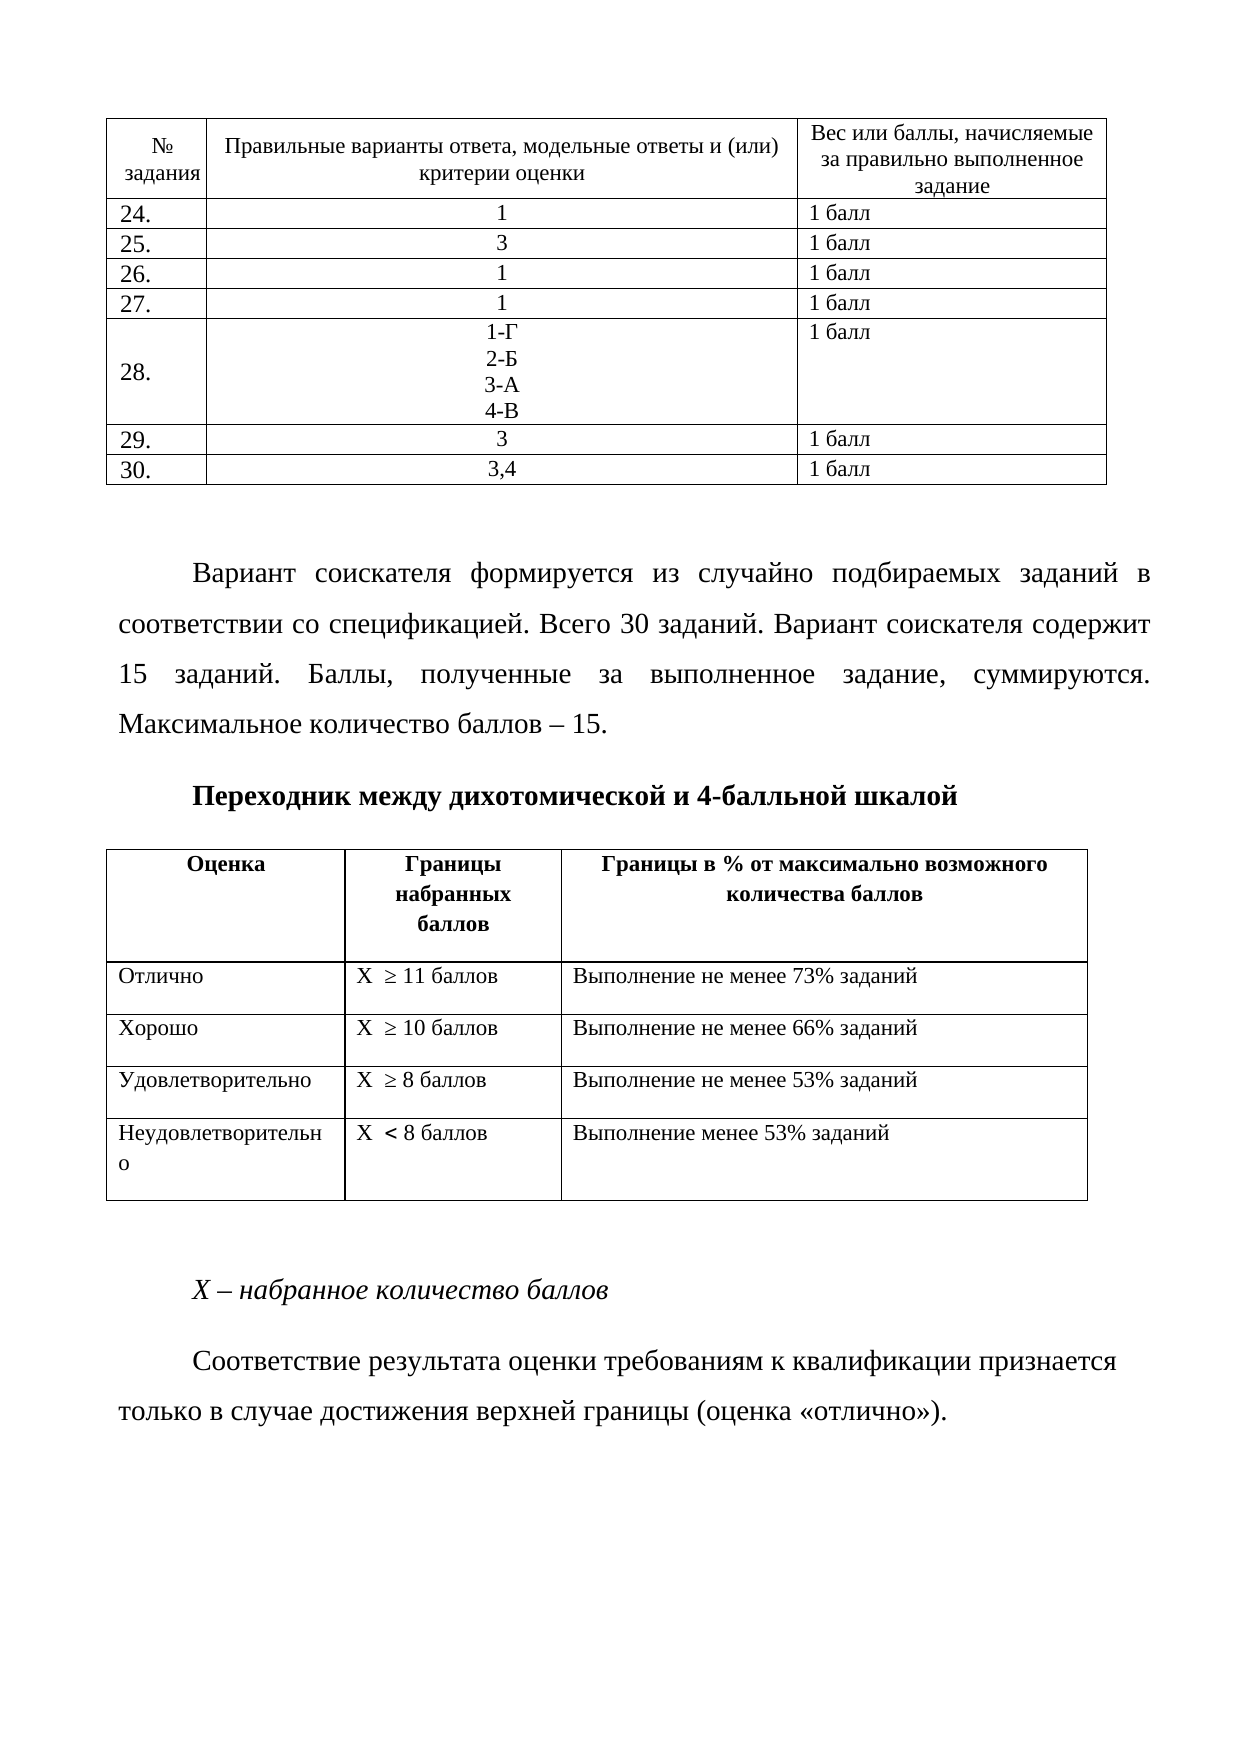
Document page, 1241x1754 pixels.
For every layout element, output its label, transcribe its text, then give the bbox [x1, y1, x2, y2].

table_header Границы набранных баллов [346, 850, 561, 961]
table_cell 1 балл [798, 259, 1106, 288]
table_cell Удовлетворительно [107, 1067, 344, 1118]
table_cell 3,4 [207, 455, 797, 483]
text Вариант соискателя формируется из случайно подбираемых заданий в соответствии со спецификацией. Всего 30 заданий. Вариант соискателя содержит 15 заданий. Баллы, полученные за выполненное задание, суммируются. Максимальное количество баллов – 15. [118, 556, 1152, 740]
text Х – набранное количество баллов [118, 1272, 1152, 1306]
table_cell [107, 259, 206, 288]
table_header Вес или баллы, начисляемые за правильно выполненное задание [798, 119, 1106, 198]
table_header Границы в % от максимально возможного количества баллов [562, 850, 1087, 961]
table_cell Неудовлетворительно [107, 1119, 344, 1200]
table_cell 1 балл [798, 319, 1106, 424]
text Соответствие результата оценки требованиям к квалификации признается только в случае достижения верхней границы (оценка «отлично»). [118, 1343, 1152, 1427]
table_header Правильные варианты ответа, модельные ответы и (или) критерии оценки [207, 119, 797, 198]
table_cell 1 [207, 289, 797, 317]
table_cell 1 [207, 199, 797, 228]
table_cell [107, 425, 206, 454]
table_cell 3 [207, 425, 797, 454]
table_cell Выполнение не менее 53% заданий [562, 1067, 1087, 1118]
table_cell [107, 289, 206, 317]
table_cell 1 балл [798, 289, 1106, 317]
table_cell Х 8 баллов [346, 1119, 561, 1200]
table_cell Выполнение не менее 66% заданий [562, 1015, 1087, 1066]
table_cell [107, 229, 206, 258]
table_cell 1 балл [798, 455, 1106, 483]
table_cell Х ≥ 8 баллов [346, 1067, 561, 1118]
table_cell Х ≥ 10 баллов [346, 1015, 561, 1066]
table_cell Хорошо [107, 1015, 344, 1066]
table_cell 1 [207, 259, 797, 288]
text Переходник между дихотомической и 4-балльной шкалой [118, 778, 1152, 811]
table_cell [107, 319, 206, 424]
table_cell [107, 199, 206, 228]
table_header № задания [107, 119, 206, 198]
table_cell 1-Г 2-Б 3-А 4-В [207, 319, 797, 424]
table_cell 3 [207, 229, 797, 258]
table_cell Выполнение не менее 73% заданий [562, 963, 1087, 1013]
table_cell [107, 455, 206, 483]
table_cell Х ≥ 11 баллов [346, 963, 561, 1013]
table_cell Выполнение менее 53% заданий [562, 1119, 1087, 1200]
table_header Оценка [107, 850, 344, 961]
table_cell 1 балл [798, 425, 1106, 454]
table_cell 1 балл [798, 199, 1106, 228]
table_cell 1 балл [798, 229, 1106, 258]
table_cell Отлично [107, 963, 344, 1013]
